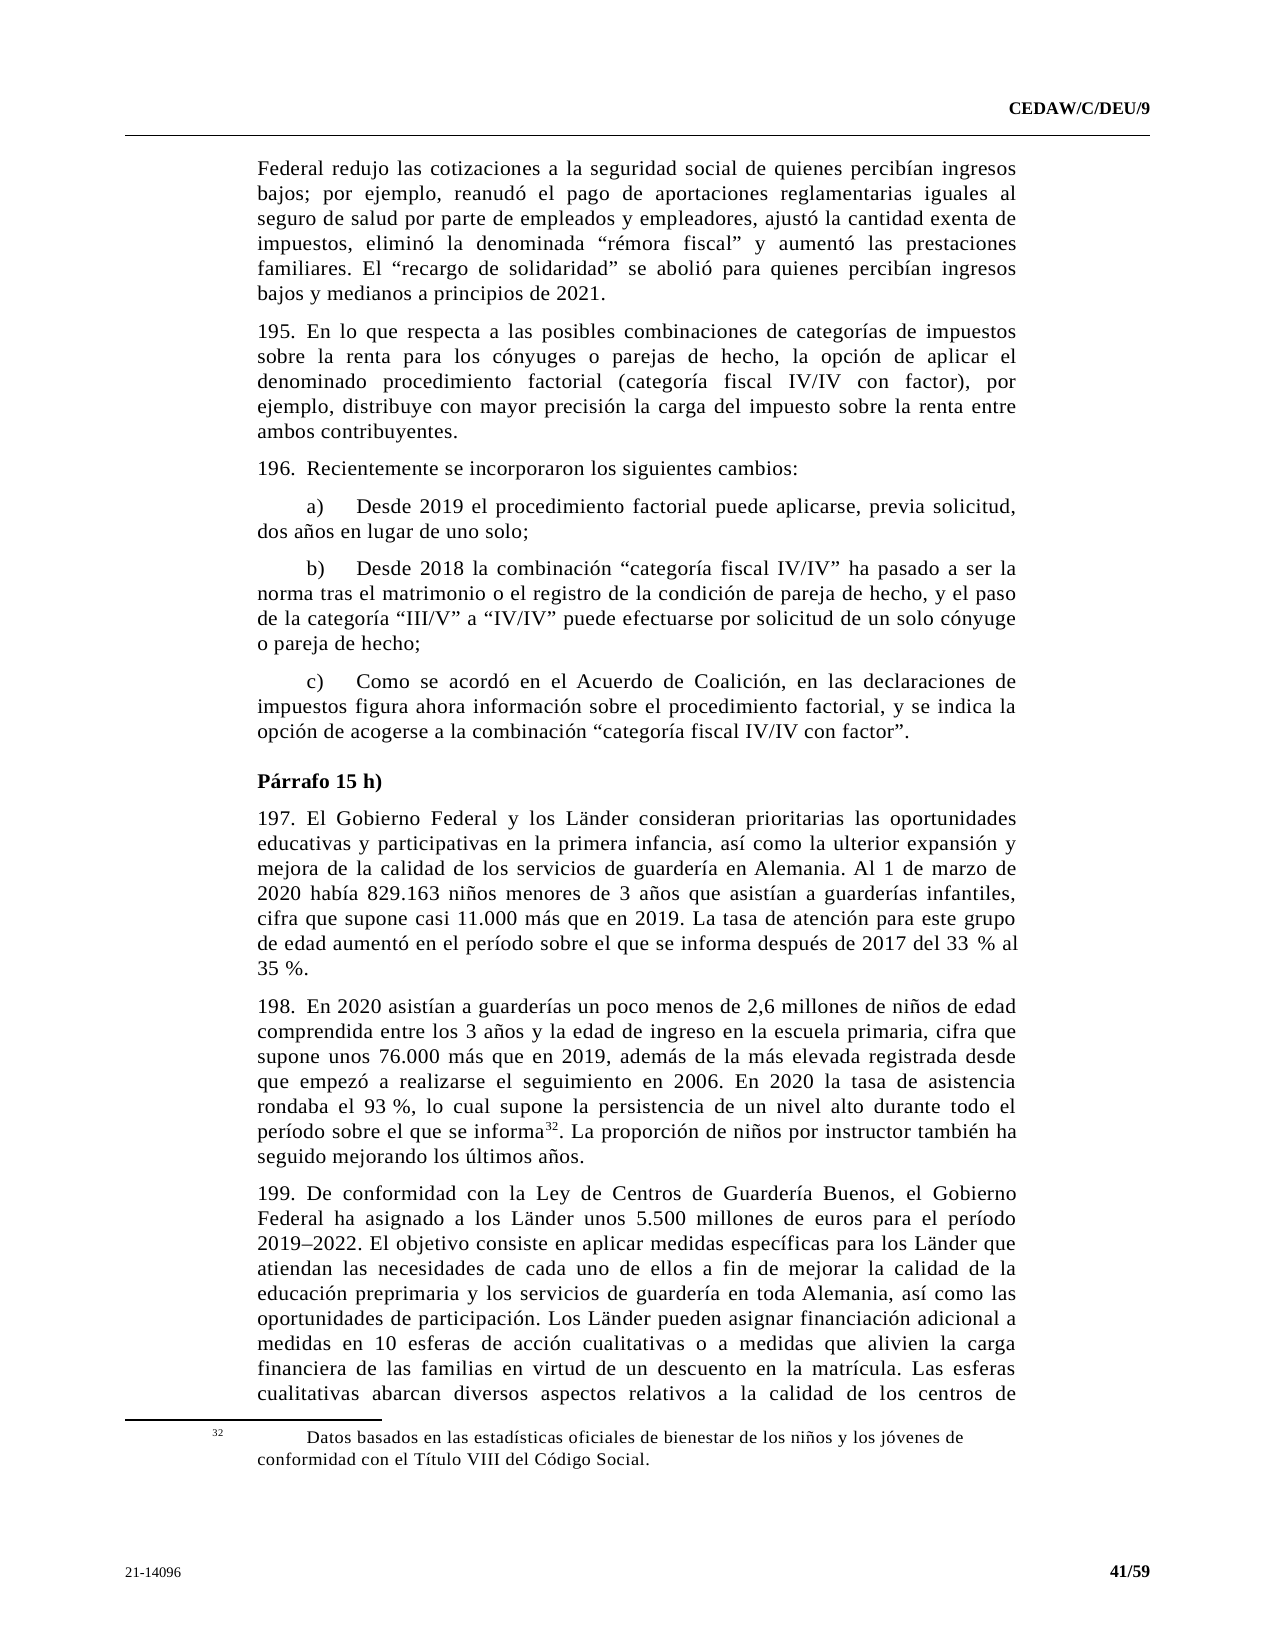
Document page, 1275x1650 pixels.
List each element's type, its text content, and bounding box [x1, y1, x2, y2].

list El Gobierno Federal y los Länder consideran prioritarias las oportunidades educativas y participativas en la primera infancia, así como la ulterior expansión y mejora de la calidad de los servicios de guardería en Alemania. Al 1 de marzo de 2020 había 829.163 niños menores de 3 años que asistían a guarderías infantiles, cifra que supone casi 11.000 más que en 2019. La tasa de atención para este grupo de edad aumentó en el período sobre el que se informa después de 2017 del 33 % al 35 %. [257, 806, 1018, 981]
text c) Como se acordó en el Acuerdo de Coalición, en las declaraciones de impuestos figura ahora información sobre el procedimiento factorial, y se indica la opción de acogerse a la combinación “categoría fiscal IV/IV con factor”. [257, 668, 1018, 743]
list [257, 1181, 1018, 1406]
text a) Desde 2019 el procedimiento factorial puede aplicarse, previa solicitud, dos años en lugar de uno solo; [257, 493, 1018, 543]
list En lo que respecta a las posibles combinaciones de categorías de impuestos sobre la renta para los cónyuges o parejas de hecho, la opción de aplicar el denominado procedimiento factorial (categoría fiscal IV/IV con factor), por ejemplo, distribuye con mayor precisión la carga del impuesto sobre la renta entre ambos contribuyentes. [257, 318, 1018, 443]
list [257, 156, 1018, 306]
list Recientemente se incorporaron los siguientes cambios: [257, 456, 1018, 481]
text b) Desde 2018 la combinación “categoría fiscal IV/IV” ha pasado a ser la norma tras el matrimonio o el registro de la condición de pareja de hecho, y el paso de la categoría “III/V” a “IV/IV” puede efectuarse por solicitud de un solo cónyuge o pareja de hecho; [257, 556, 1018, 656]
text Párrafo 15 h) [125, 768, 1019, 793]
list En 2020 asistían a guarderías un poco menos de 2,6 millones de niños de edad comprendida entre los 3 años y la edad de ingreso en la escuela primaria, cifra que supone unos 76.000 más que en 2019, además de la más elevada registrada desde que empezó a realizarse el seguimiento en 2006. En 2020 la tasa de asistencia rondaba el 93 %, lo cual supone la persistencia de un nivel alto durante todo el período sobre el que se informa. La proporción de niños por instructor también ha seguido mejorando los últimos años. [257, 993, 1018, 1168]
